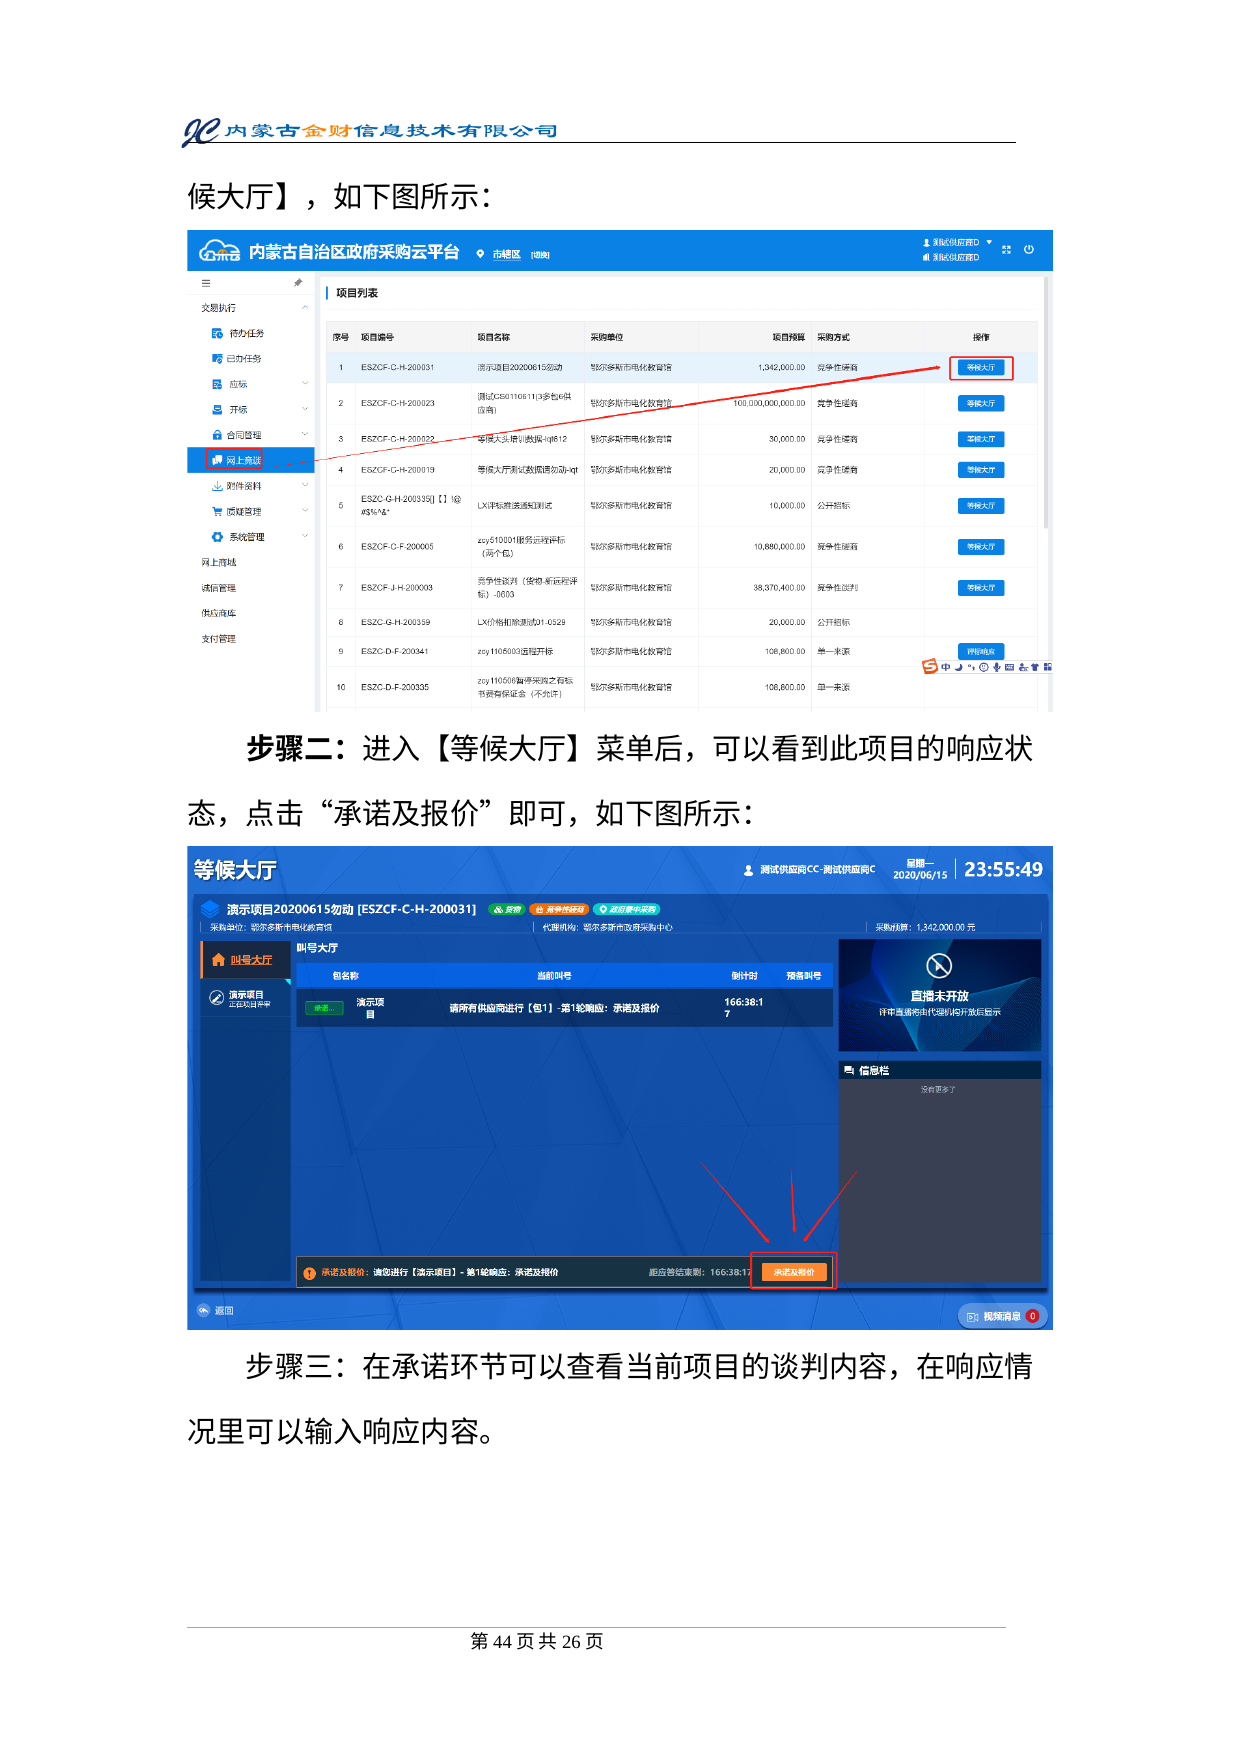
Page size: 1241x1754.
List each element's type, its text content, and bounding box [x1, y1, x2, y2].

picture [187, 230, 1053, 712]
text 步骤三：在承诺环节可以查看当前项目的谈判内容，在响应情况里可以输入响应内容。 [187, 1332, 1053, 1462]
text 步骤一：选择【网上竞谈】菜单，选中要响应的项目点击【等候大厅】，如下图所示： [187, 162, 1053, 227]
picture [187, 846, 1053, 1330]
text 步骤二：进入【等候大厅】菜单后，可以看到此项目的响应状态，点击“承诺及报价”即可，如下图所示： [187, 714, 1053, 844]
picture [181, 118, 557, 148]
